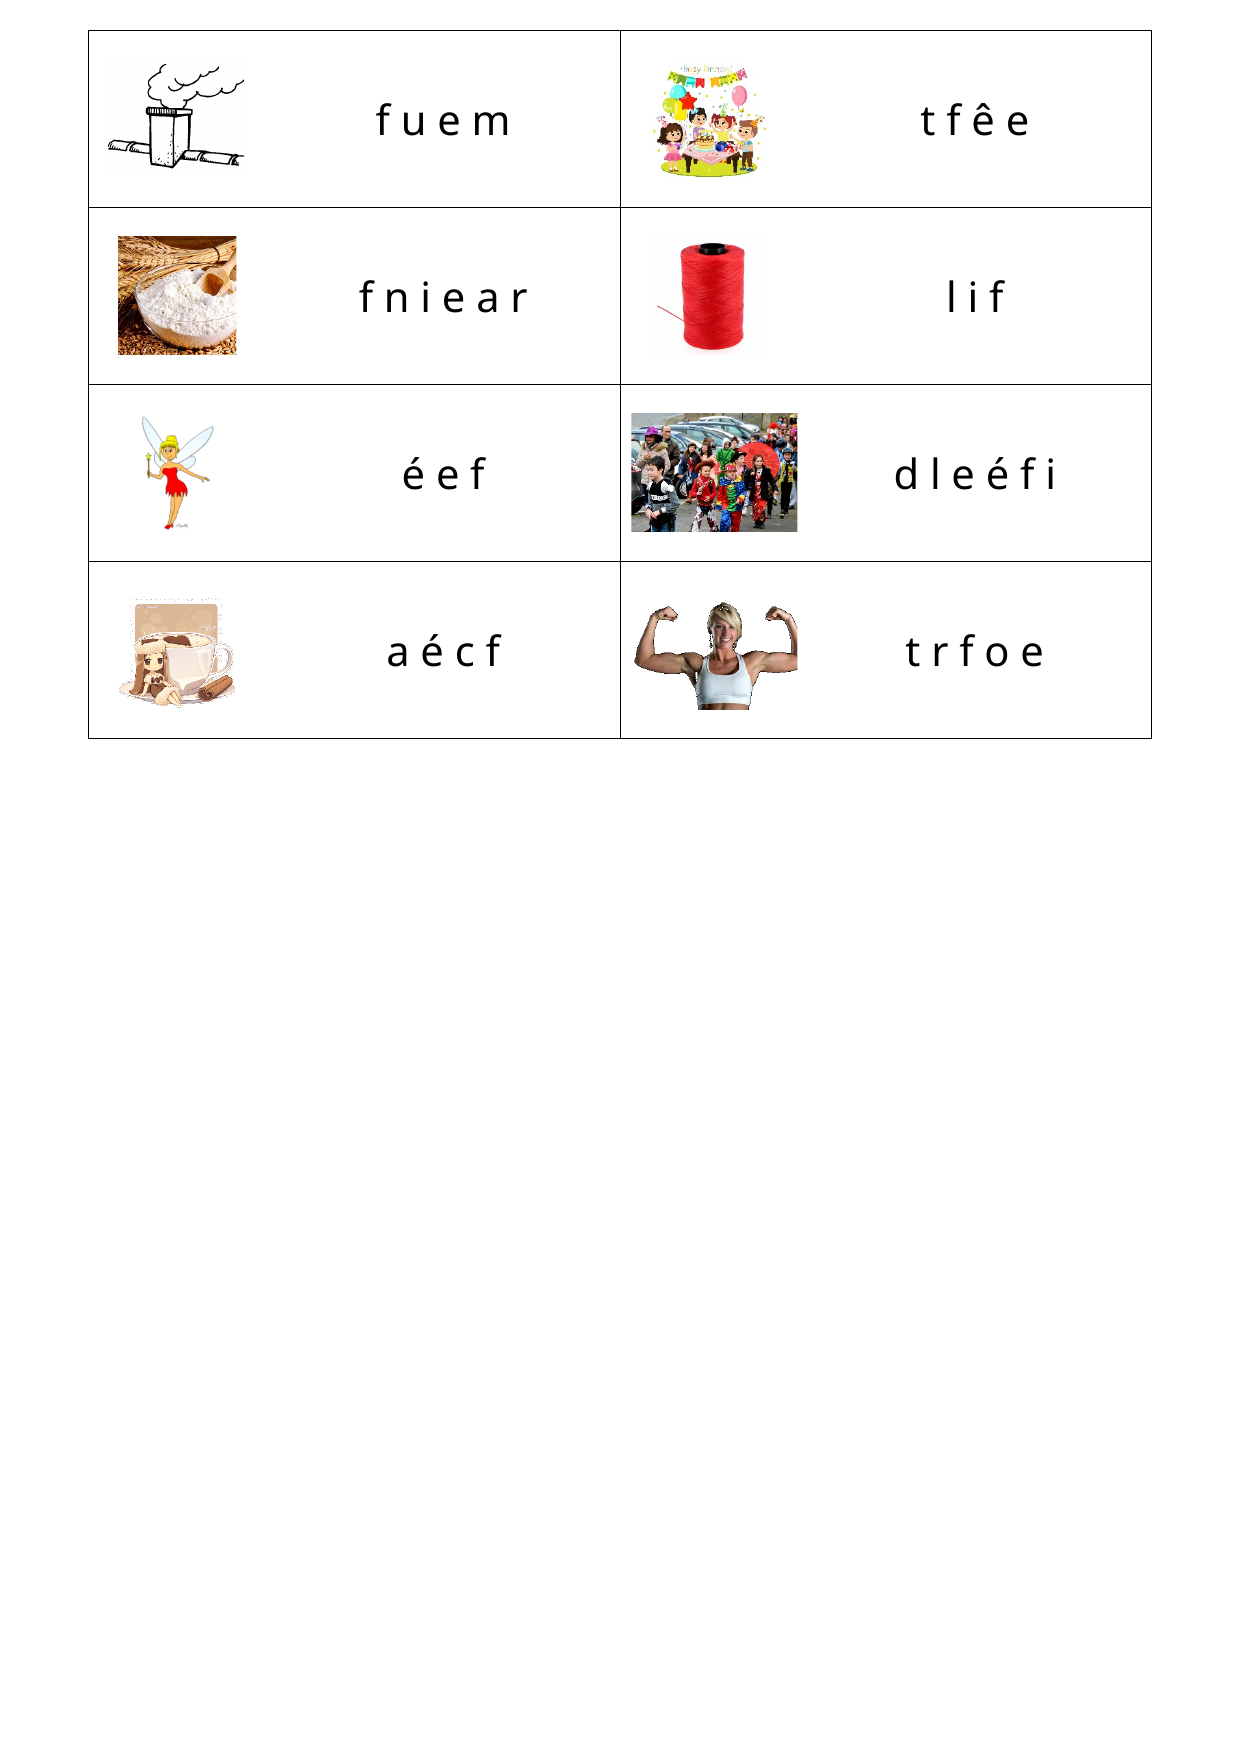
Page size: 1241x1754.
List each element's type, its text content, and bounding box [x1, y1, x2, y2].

table_cell l i f [797, 208, 1151, 384]
picture [631, 413, 798, 532]
picture [118, 236, 237, 355]
picture [117, 591, 237, 710]
picture [130, 413, 225, 532]
table_cell f n i e a r [266, 208, 620, 384]
table_cell t r f o e [797, 562, 1151, 738]
table_cell [89, 562, 266, 738]
table_cell [89, 385, 266, 561]
table_header t f ê e [797, 31, 1151, 207]
table_cell [621, 562, 797, 738]
table_header f u e m [266, 31, 620, 207]
picture [105, 59, 249, 178]
table_cell [89, 208, 266, 384]
table_cell [621, 208, 797, 384]
table_header [89, 31, 266, 207]
table_cell a é c f [266, 562, 620, 738]
picture [631, 591, 798, 710]
table_cell [621, 385, 797, 561]
picture [647, 59, 771, 178]
table_cell d l e é f i [797, 385, 1151, 561]
table_header [621, 31, 797, 207]
picture [649, 236, 768, 355]
table_cell é e f [266, 385, 620, 561]
